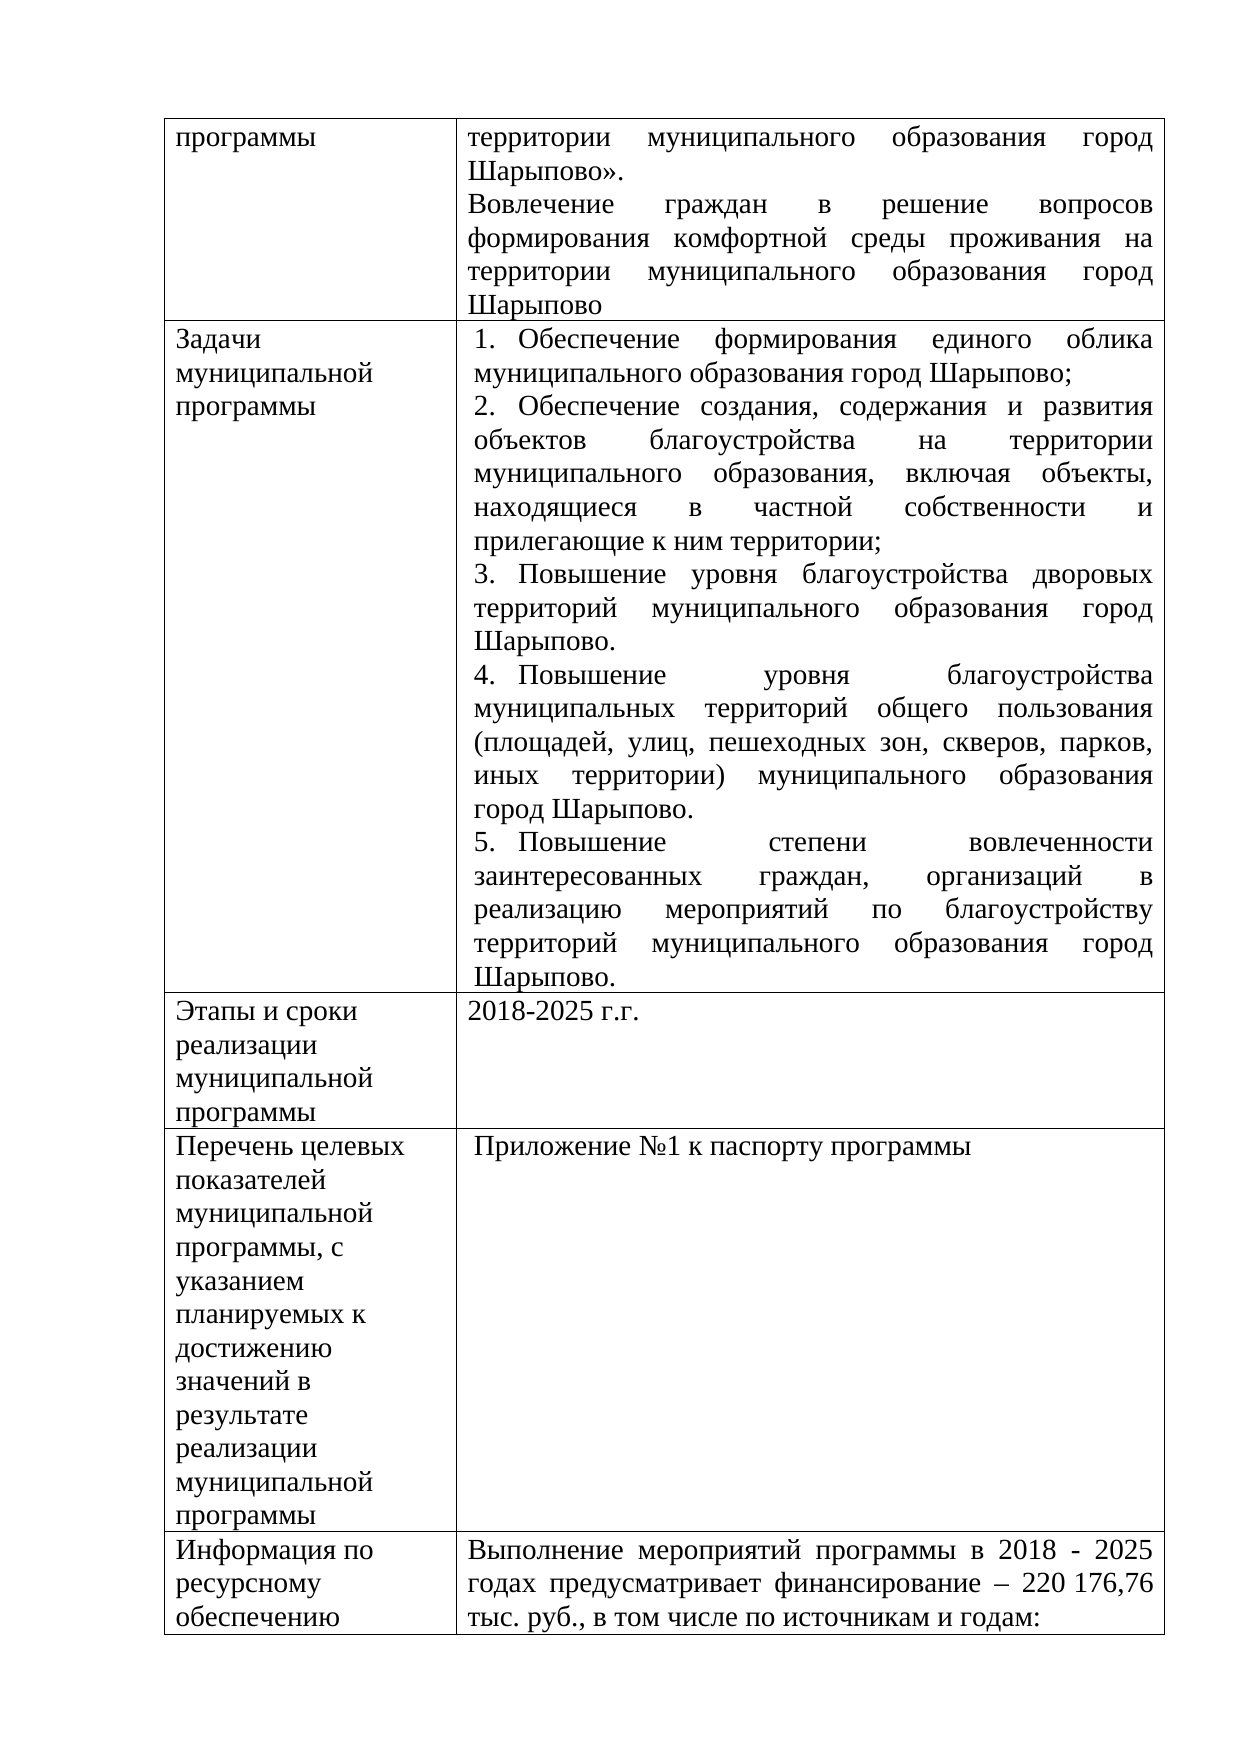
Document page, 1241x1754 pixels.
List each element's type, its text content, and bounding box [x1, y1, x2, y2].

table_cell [457, 1532, 1164, 1633]
table_cell 2018-2025 г.г. [457, 993, 1164, 1127]
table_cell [165, 1532, 456, 1633]
table_cell Задачи муниципальной программы [165, 321, 456, 992]
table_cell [165, 119, 456, 320]
table_cell Перечень целевых показателей муниципальной программы, с указанием планируемых к достижению значений в результате реализации муниципальной программы [165, 1129, 456, 1531]
table_cell Обеспечение формирования единого облика муниципального образования город Шарыпово; Обеспечение создания, содержания и развития объектов благоустройства на территории муниципального образования, включая объекты, находящиеся в частной собственности и прилегающие к ним территории; Повышение уровня благоустройства дворовых территорий муниципального образования город Шарыпово. Повышение уровня благоустройства муниципальных территорий общего пользования (площадей, улиц, пешеходных зон, скверов, парков, иных территории) муниципального образования город Шарыпово. Повышение степени вовлеченности заинтересованных граждан, организаций в реализацию мероприятий по благоустройству территорий муниципального образования город Шарыпово. [457, 321, 1164, 992]
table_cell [457, 119, 1164, 320]
table_cell Этапы и сроки реализации муниципальной программы [165, 993, 456, 1127]
table_cell Приложение №1 к паспорту программы [457, 1129, 1164, 1531]
